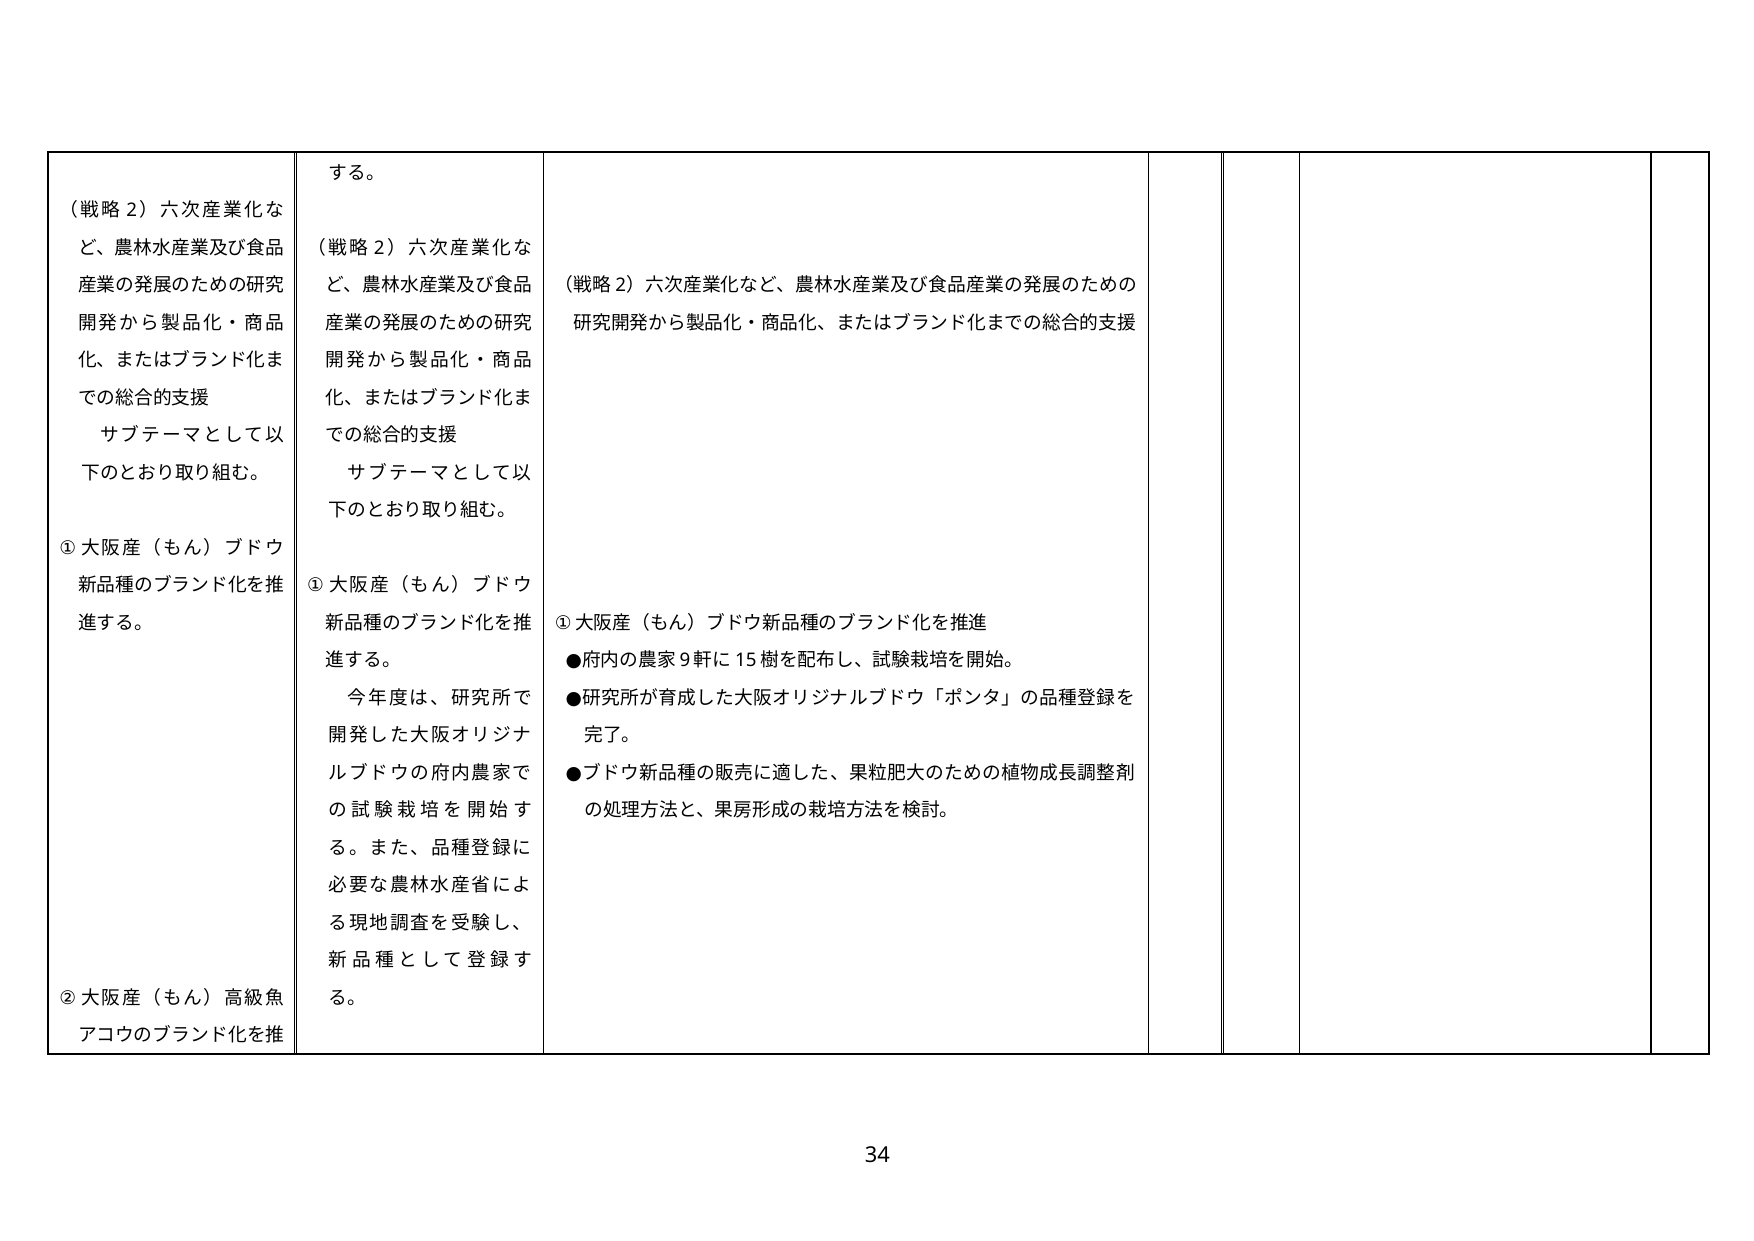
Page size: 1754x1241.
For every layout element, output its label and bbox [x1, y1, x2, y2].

table_cell [1652, 153, 1708, 1052]
table_cell [49, 153, 294, 1052]
table_cell [1300, 153, 1650, 1052]
table_cell [1149, 153, 1221, 1052]
table_cell [1224, 153, 1299, 1052]
table_cell [544, 153, 1148, 1052]
table_cell [297, 153, 543, 1052]
